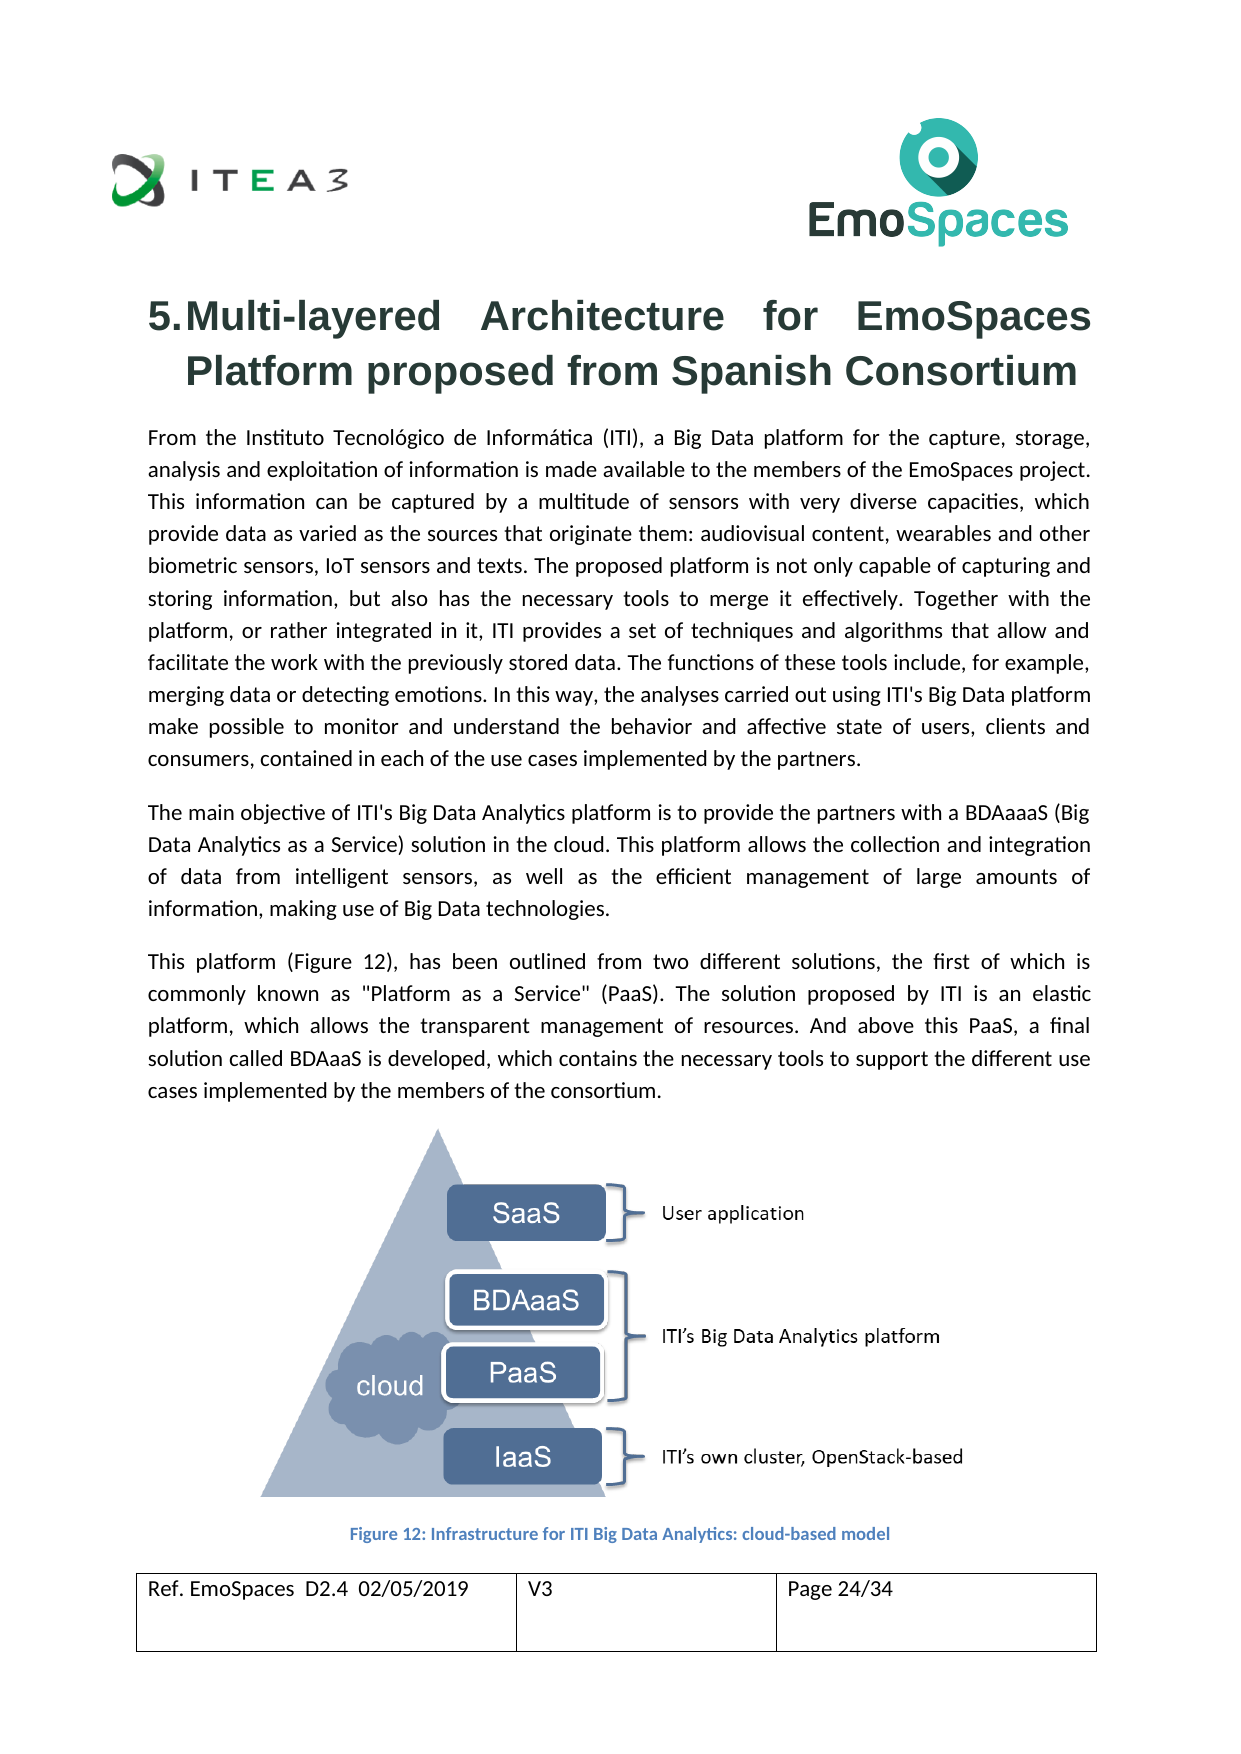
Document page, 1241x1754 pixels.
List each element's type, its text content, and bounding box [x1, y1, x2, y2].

subtitle Multi-layered Architecture for EmoSpaces Platform proposed from Spanish Consortium [148, 292, 1093, 395]
picture [260, 1128, 981, 1497]
text From the Instituto Tecnológico de Informática (ITI), a Big Data platform for the capture, storage, analysis and exploitation of information is made available to the members of the EmoSpaces project. This information can be captured by a multitude of sensors with very diverse capacities, which provide data as varied as the sources that originate them: audiovisual content, wearables and other biometric sensors, IoT sensors and texts. The proposed platform is not only capable of capturing and storing information, but also has the necessary tools to merge it effectively. Together with the platform, or rather integrated in it, ITI provides a set of techniques and algorithms that allow and facilitate the work with the previously stored data. The functions of these tools include, for example, merging data or detecting emotions. In this way, the analyses carried out using ITI's Big Data platform make possible to monitor and understand the behavior and affective state of users, clients and consumers, contained in each of the use cases implemented by the partners. [148, 423, 1093, 773]
picture [108, 146, 357, 213]
picture [784, 73, 1093, 292]
text The main objective of ITI's Big Data Analytics platform is to provide the partners with a BDAaaaS (Big Data Analytics as a Service) solution in the cloud. This platform allows the collection and integration of data from intelligent sensors, as well as the efficient management of large amounts of information, making use of Big Data technologies. [148, 798, 1093, 922]
